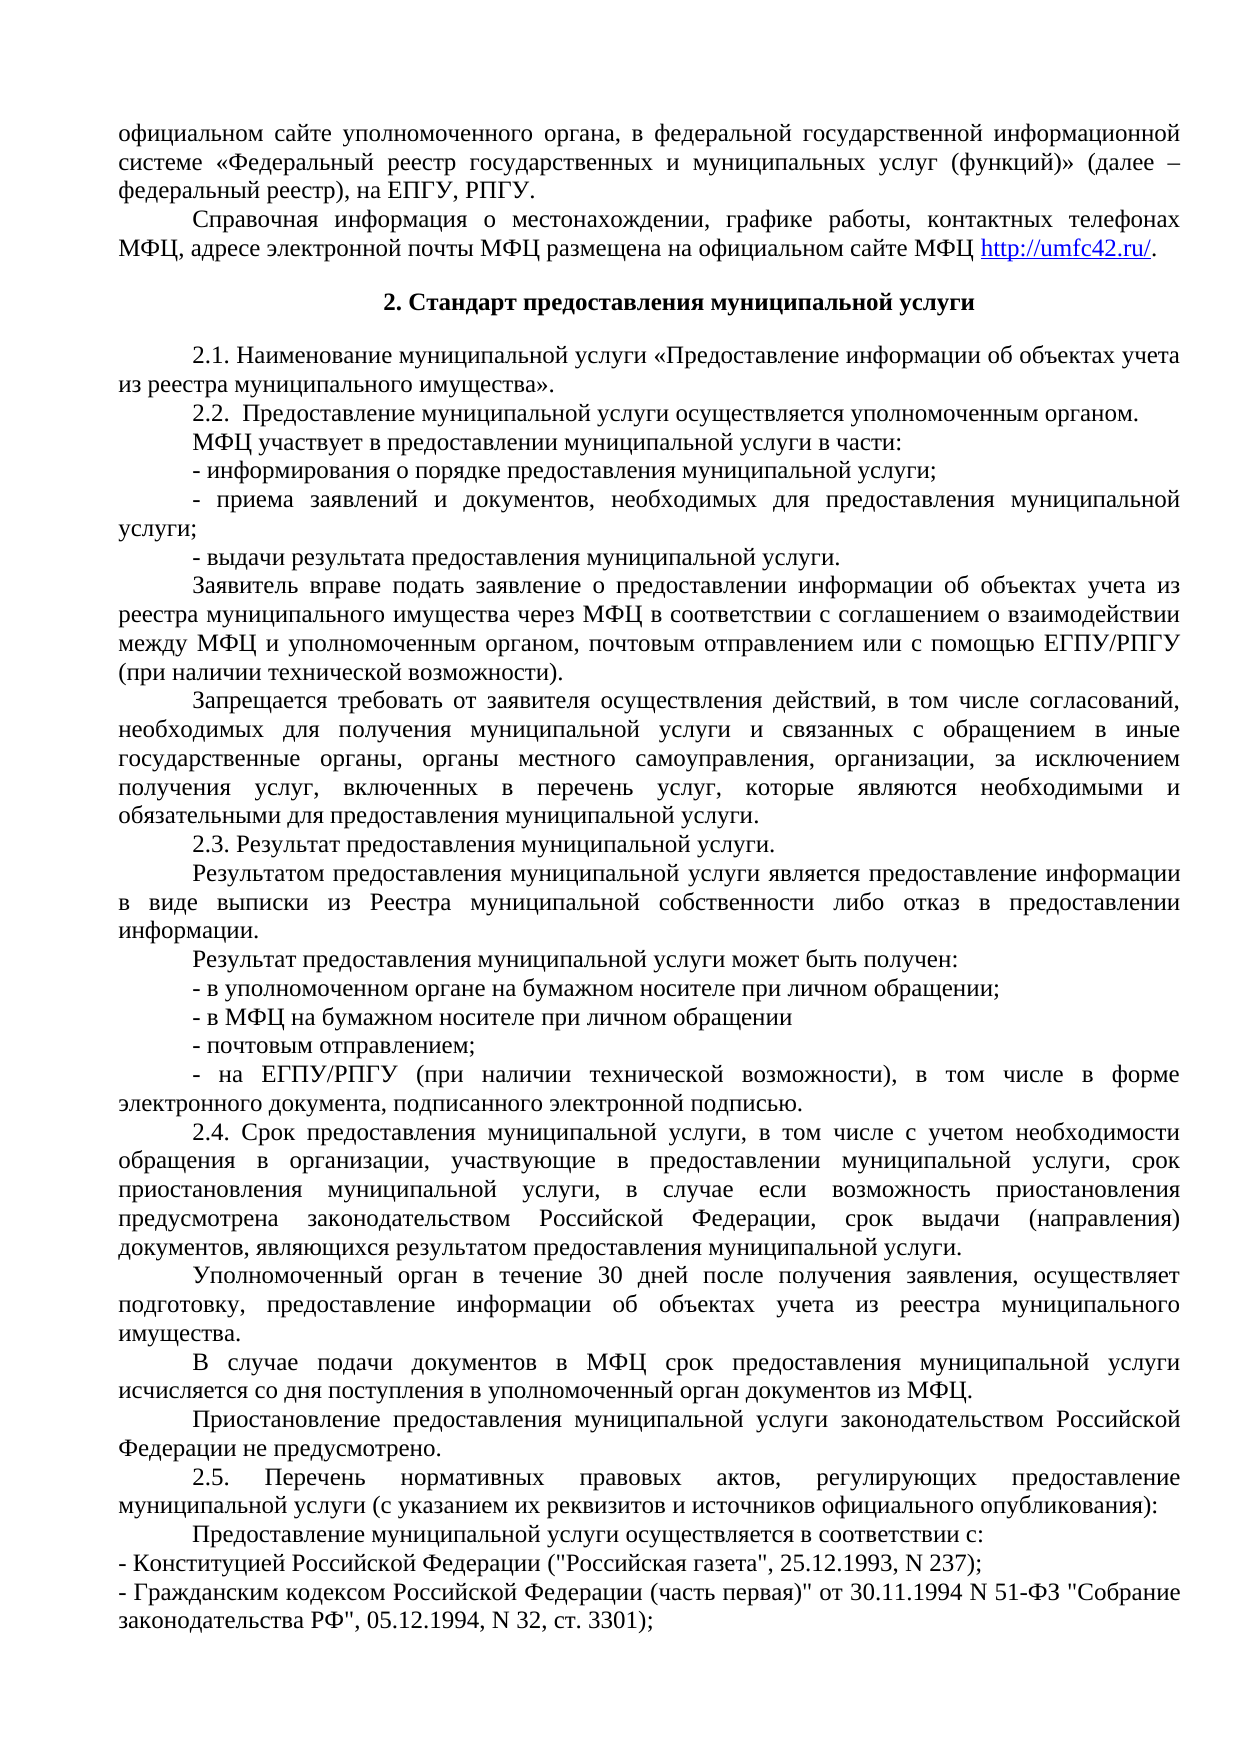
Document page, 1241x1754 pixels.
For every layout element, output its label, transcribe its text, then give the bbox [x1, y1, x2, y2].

text Заявитель вправе подать заявление о предоставлении информации об объектах учета из реестра муниципального имущества через МФЦ в соответствии с соглашением о взаимодействии между МФЦ и уполномоченным органом, почтовым отправлением или с помощью ЕГПУ/РПГУ (при наличии технической возможности). [118, 571, 1181, 686]
text - Гражданским кодексом Российской Федерации (часть первая)" от 30.11.1994 N 51-ФЗ "Собрание законодательства РФ", 05.12.1994, N 32, ст. 3301); [118, 1577, 1181, 1634]
text Результатом предоставления муниципальной услуги является предоставление информации в виде выписки из Реестра муниципальной собственности либо отказ в предоставлении информации. [118, 858, 1181, 944]
text - приема заявлений и документов, необходимых для предоставления муниципальной услуги; [118, 484, 1181, 542]
text Справочная информация о местонахождении, графике работы, контактных телефонах МФЦ, адресе электронной почты МФЦ размещена на официальном сайте МФЦ http://umfc42.ru/. [118, 204, 1181, 262]
text 2.1. Наименование муниципальной услуги «Предоставление информации об объектах учета из реестра муниципального имущества». [118, 341, 1181, 398]
text - в уполномоченном органе на бумажном носителе при личном обращении; [118, 973, 1181, 1002]
text 2. Стандарт предоставления муниципальной услуги [118, 287, 1181, 316]
text Предоставление муниципальной услуги осуществляется в соответствии с: [118, 1519, 1181, 1548]
text - информирования о порядке предоставления муниципальной услуги; [118, 456, 1181, 484]
text - на ЕГПУ/РПГУ (при наличии технической возможности), в том числе в форме электронного документа, подписанного электронной подписью. [118, 1059, 1181, 1117]
text МФЦ участвует в предоставлении муниципальной услуги в части: [118, 427, 1181, 456]
text - Конституцией Российской Федерации ("Российская газета", 25.12.1993, N 237); [118, 1548, 1181, 1577]
text 2.5. Перечень нормативных правовых актов, регулирующих предоставление муниципальной услуги (с указанием их реквизитов и источников официального опубликования): [118, 1462, 1181, 1519]
text Запрещается требовать от заявителя осуществления действий, в том числе согласований, необходимых для получения муниципальной услуги и связанных с обращением в иные государственные органы, органы местного самоуправления, организации, за исключением получения услуг, включенных в перечень услуг, которые являются необходимыми и обязательными для предоставления муниципальной услуги. [118, 686, 1181, 829]
text В случае подачи документов в МФЦ срок предоставления муниципальной услуги исчисляется со дня поступления в уполномоченный орган документов из МФЦ. [118, 1347, 1181, 1404]
text Уполномоченный орган в течение 30 дней после получения заявления, осуществляет подготовку, предоставление информации об объектах учета из реестра муниципального имущества. [118, 1261, 1181, 1347]
text Приостановление предоставления муниципальной услуги законодательством Российской Федерации не предусмотрено. [118, 1404, 1181, 1462]
text - выдачи результата предоставления муниципальной услуги. [118, 542, 1181, 571]
text 2.4. Срок предоставления муниципальной услуги, в том числе с учетом необходимости обращения в организации, участвующие в предоставлении муниципальной услуги, срок приостановления муниципальной услуги, в случае если возможность приостановления предусмотрена законодательством Российской Федерации, срок выдачи (направления) документов, являющихся результатом предоставления муниципальной услуги. [118, 1117, 1181, 1261]
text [118, 118, 1181, 204]
text 2.3. Результат предоставления муниципальной услуги. [118, 829, 1181, 858]
text Результат предоставления муниципальной услуги может быть получен: [118, 944, 1181, 973]
text 2.2. Предоставление муниципальной услуги осуществляется уполномоченным органом. [118, 398, 1181, 427]
text - в МФЦ на бумажном носителе при личном обращении [118, 1002, 1181, 1031]
text - почтовым отправлением; [118, 1031, 1181, 1059]
